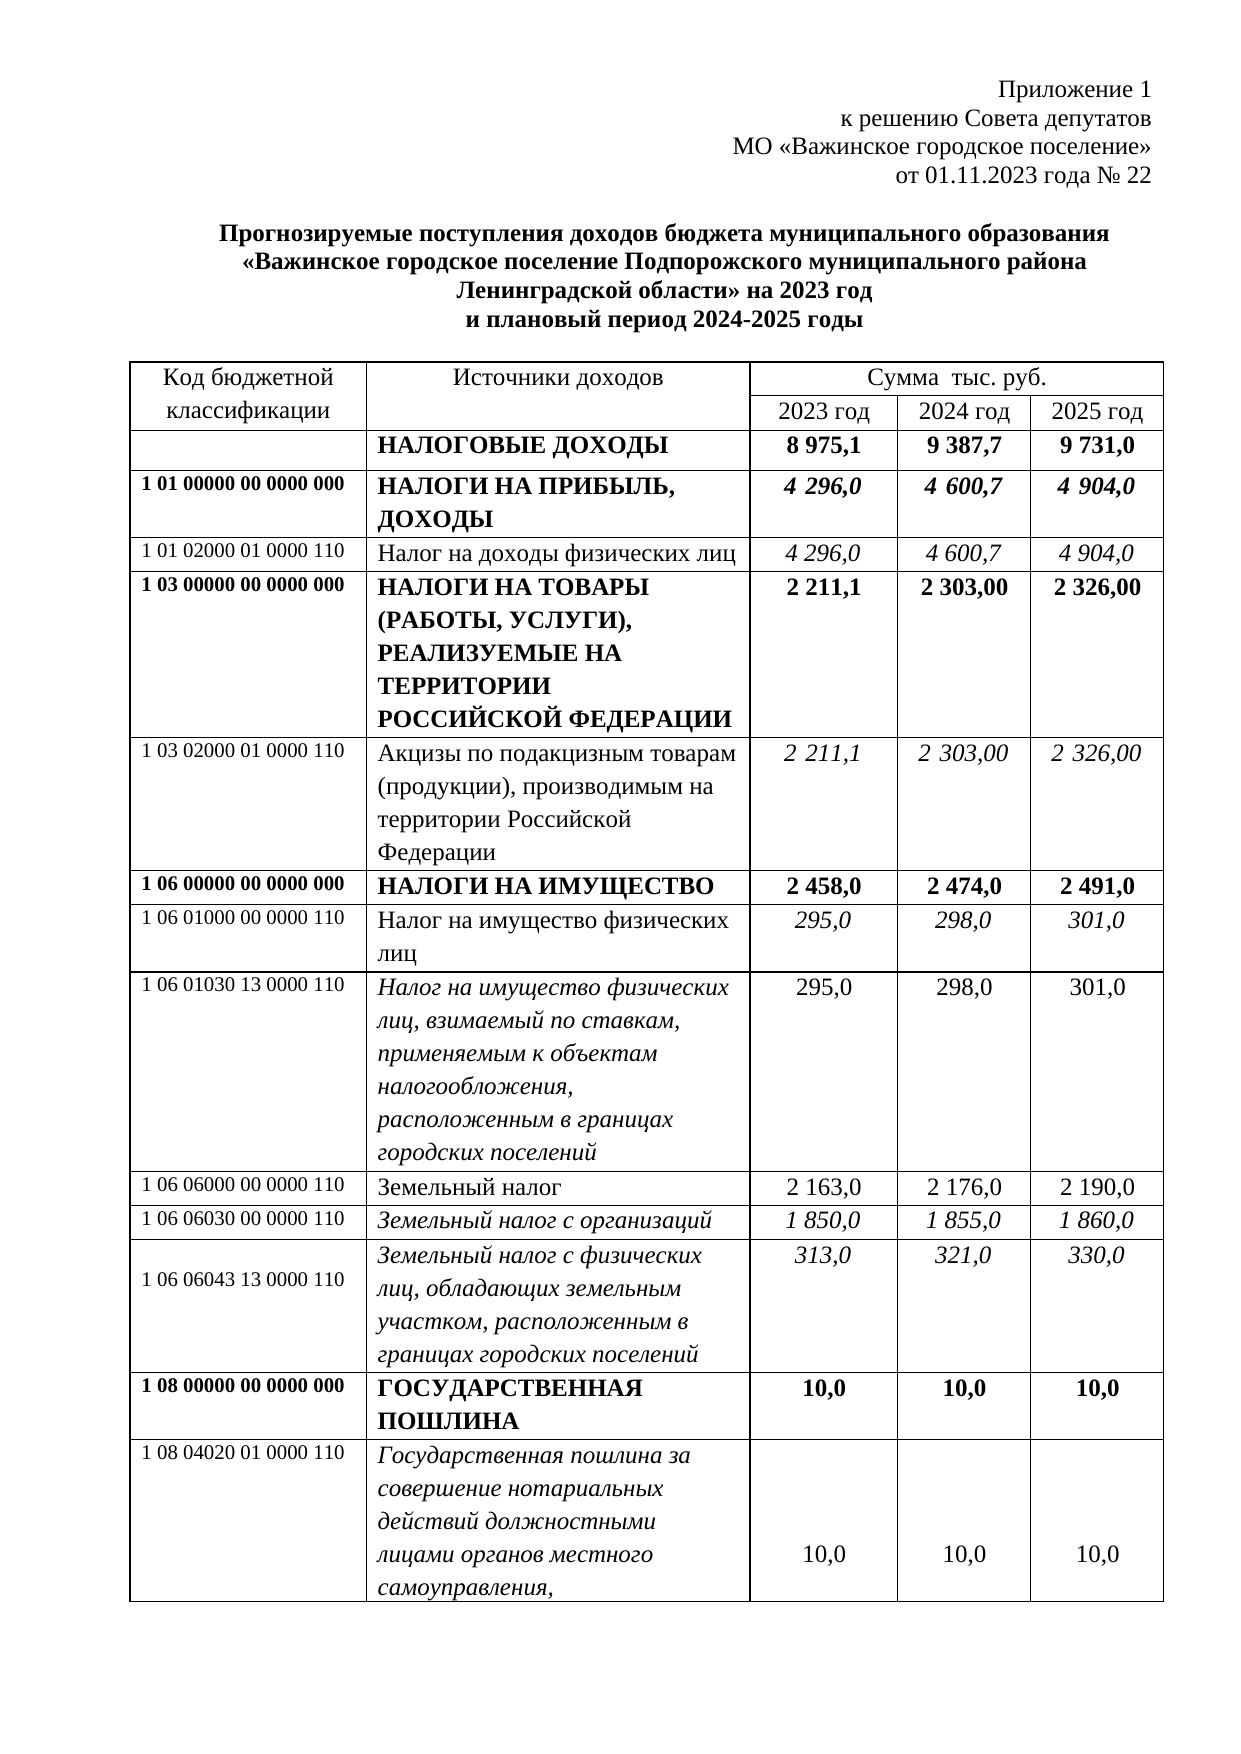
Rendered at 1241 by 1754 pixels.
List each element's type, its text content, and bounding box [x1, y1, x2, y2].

table_cell 1 06 00000 00 0000 000 [131, 871, 366, 904]
table_cell 2025 год [1031, 396, 1163, 429]
text и плановый период 2024-2025 годы [177, 304, 1152, 333]
table_cell 1 860,0 [1031, 1206, 1163, 1239]
table_cell ГОСУДАРСТВЕННАЯ ПОШЛИНА [367, 1373, 749, 1439]
table_cell 9 387,7 [898, 431, 1030, 470]
table_cell 2 458,0 [751, 871, 897, 904]
table_cell НАЛОГИ НА ТОВАРЫ (РАБОТЫ, УСЛУГИ), РЕАЛИЗУЕМЫЕ НА ТЕРРИТОРИИ РОССИЙСКОЙ ФЕДЕРАЦИИ [367, 572, 749, 737]
table_cell 1 850,0 [751, 1206, 897, 1239]
table_cell 1 08 00000 00 0000 000 [131, 1373, 366, 1439]
text МО «Важинское городское поселение» [177, 131, 1152, 160]
table_cell 2 474,0 [898, 871, 1030, 904]
table_cell 1 03 00000 00 0000 000 [131, 572, 366, 737]
table_cell 10,0 [898, 1440, 1030, 1601]
table_cell 1 06 01030 13 0000 110 [131, 973, 366, 1171]
table_cell 2 326,00 [1031, 572, 1163, 737]
table_header Сумма тыс. руб. [751, 363, 1163, 395]
table_cell 313,0 [751, 1240, 897, 1372]
table_cell 1 06 06030 00 0000 110 [131, 1206, 366, 1239]
table_cell 2 303,00 [898, 738, 1030, 870]
table_header Источники доходов [367, 363, 749, 429]
table_cell 1 855,0 [898, 1206, 1030, 1239]
table_cell Налог на имущество физических лиц [367, 905, 749, 971]
table_header Код бюджетной классификации [131, 363, 366, 429]
table_cell 2 176,0 [898, 1172, 1030, 1204]
table_cell 2 211,1 [751, 738, 897, 870]
table_cell 10,0 [1031, 1440, 1163, 1601]
table_cell 2 163,0 [751, 1172, 897, 1204]
table_cell 2024 год [898, 396, 1030, 429]
table_cell 10,0 [1031, 1373, 1163, 1439]
table_cell 9 731,0 [1031, 431, 1163, 470]
text Приложение 1 [177, 74, 1152, 103]
text Прогнозируемые поступления доходов бюджета муниципального образования [177, 218, 1152, 246]
table_cell 2 326,00 [1031, 738, 1163, 870]
table_cell 1 01 02000 01 0000 110 [131, 538, 366, 571]
table_cell НАЛОГОВЫЕ ДОХОДЫ [367, 431, 749, 470]
table_cell [131, 431, 366, 470]
table_cell 10,0 [751, 1373, 897, 1439]
table_cell 1 06 06043 13 0000 110 [131, 1240, 366, 1372]
table_cell 4 296,0 [751, 538, 897, 571]
table_cell 10,0 [751, 1440, 897, 1601]
table_cell 295,0 [751, 905, 897, 971]
table_cell 321,0 [898, 1240, 1030, 1372]
table_cell 2 190,0 [1031, 1172, 1163, 1204]
table_cell 295,0 [751, 973, 897, 1171]
table_cell 1 01 00000 00 0000 000 [131, 471, 366, 537]
table_cell НАЛОГИ НА ИМУЩЕСТВО [367, 871, 749, 904]
table_cell 301,0 [1031, 905, 1163, 971]
table_cell 4 296,0 [751, 471, 897, 537]
table_cell 4 904,0 [1031, 471, 1163, 537]
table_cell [367, 1440, 749, 1601]
table_cell 2 211,1 [751, 572, 897, 737]
table_cell 4 904,0 [1031, 538, 1163, 571]
table_cell Земельный налог с физических лиц, обладающих земельным участком, расположенным в границах городских поселений [367, 1240, 749, 1372]
table_cell Земельный налог с организаций [367, 1206, 749, 1239]
table_cell 10,0 [898, 1373, 1030, 1439]
table_cell НАЛОГИ НА ПРИБЫЛЬ, ДОХОДЫ [367, 471, 749, 537]
table_cell 330,0 [1031, 1240, 1163, 1372]
table_cell Налог на имущество физических лиц, взимаемый по ставкам, применяемым к объектам налогообложения, расположенным в границах городских поселений [367, 973, 749, 1171]
table_cell 301,0 [1031, 973, 1163, 1171]
table_cell 298,0 [898, 905, 1030, 971]
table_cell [131, 1440, 366, 1601]
table_cell 8 975,1 [751, 431, 897, 470]
table_cell Налог на доходы физических лиц [367, 538, 749, 571]
table_cell 298,0 [898, 973, 1030, 1171]
table_cell 2023 год [751, 396, 897, 429]
table_cell 2 303,00 [898, 572, 1030, 737]
text «Важинское городское поселение Подпорожского муниципального района Ленинградской области» на 2023 год [177, 246, 1152, 304]
table_cell 2 491,0 [1031, 871, 1163, 904]
table_cell Земельный налог [367, 1172, 749, 1204]
table_cell 1 06 06000 00 0000 110 [131, 1172, 366, 1204]
table_cell 4 600,7 [898, 471, 1030, 537]
table_cell 4 600,7 [898, 538, 1030, 571]
table_cell Акцизы по подакцизным товарам (продукции), производимым на территории Российской Федерации [367, 738, 749, 870]
text к решению Совета депутатов [177, 103, 1152, 131]
text от 01.11.2023 года № 22 [177, 160, 1152, 189]
table_cell 1 06 01000 00 0000 110 [131, 905, 366, 971]
table_cell 1 03 02000 01 0000 110 [131, 738, 366, 870]
